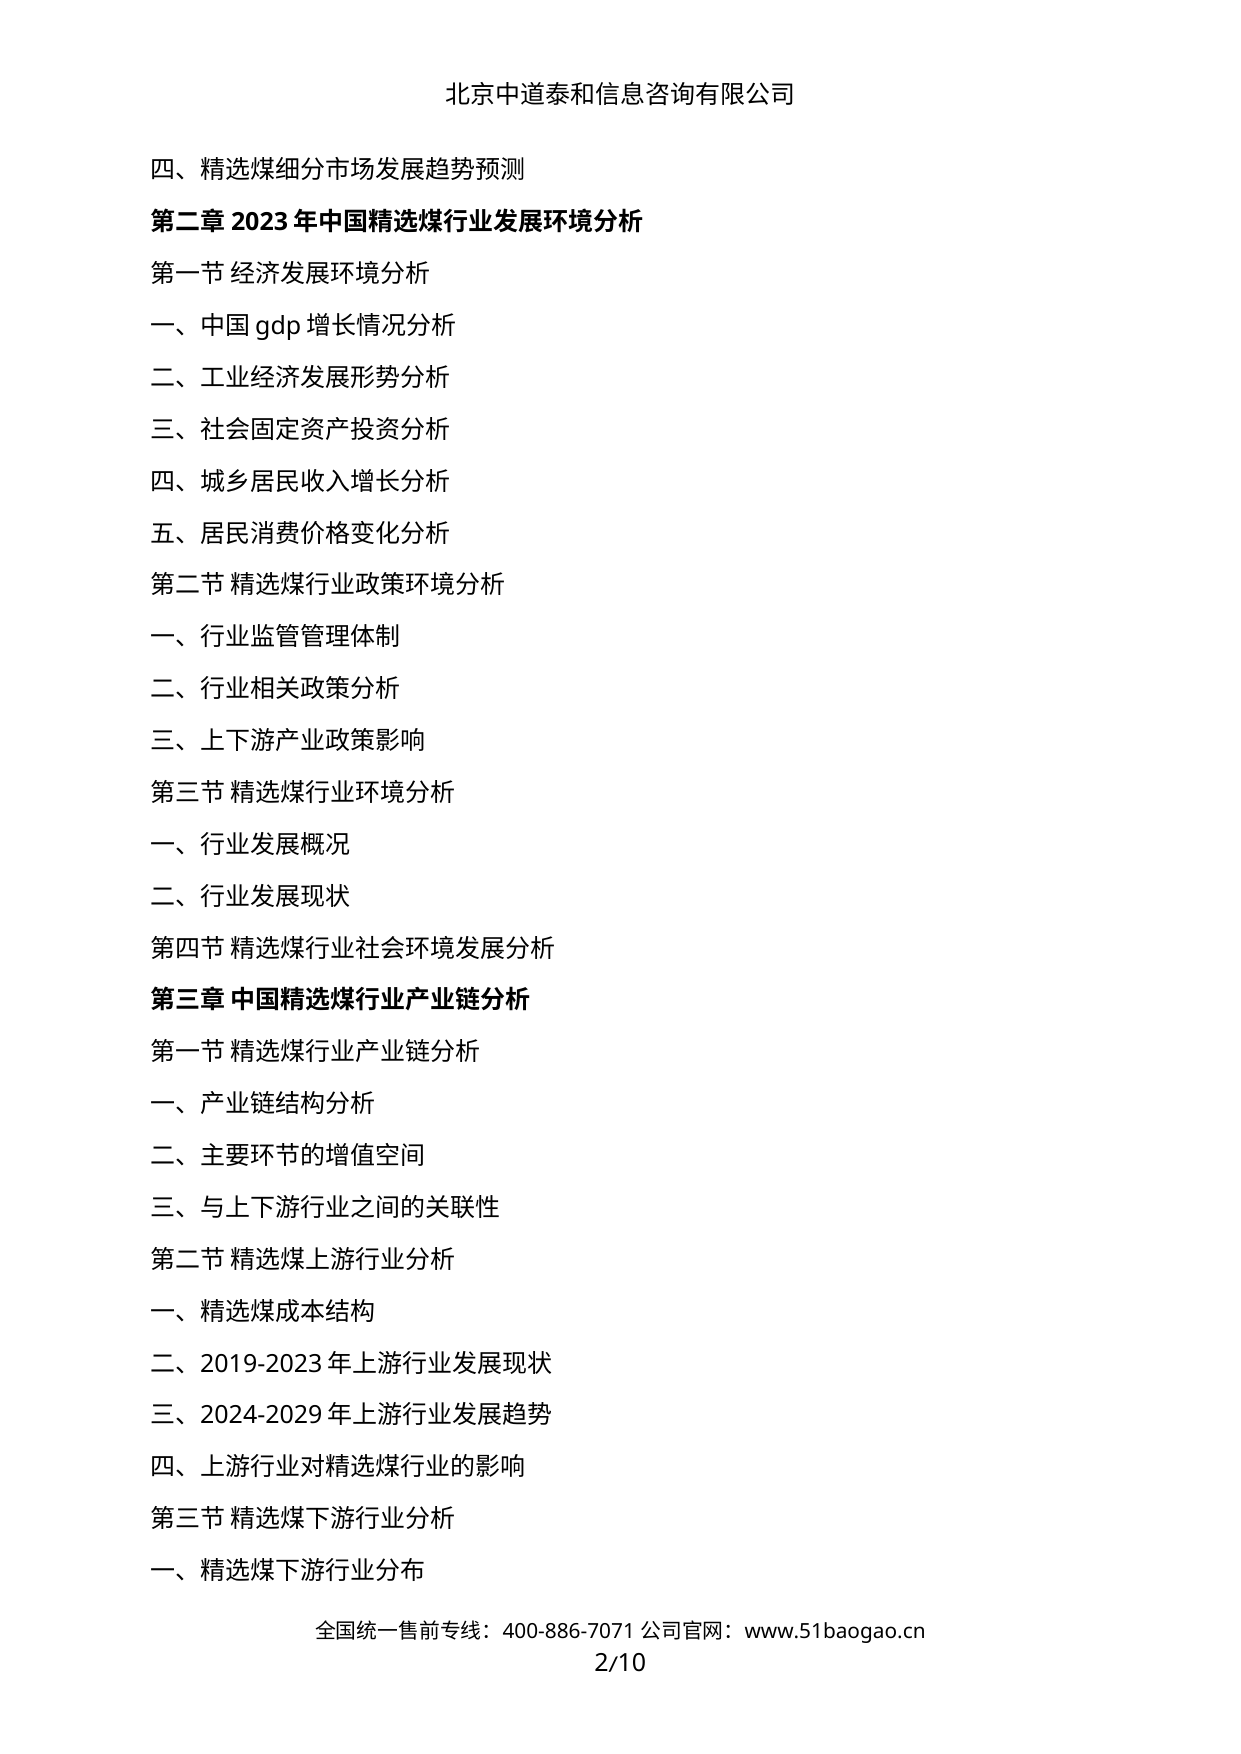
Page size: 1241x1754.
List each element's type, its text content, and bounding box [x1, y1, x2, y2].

text 一、行业发展概况 [150, 824, 1090, 861]
text 四、上游行业对精选煤行业的影响 [150, 1447, 1090, 1483]
text 一、精选煤成本结构 [150, 1291, 1090, 1327]
text 第四节 精选煤行业社会环境发展分析 [150, 928, 1090, 964]
text 二、主要环节的增值空间 [150, 1136, 1090, 1172]
text 三、与上下游行业之间的关联性 [150, 1187, 1090, 1224]
text 第二节 精选煤上游行业分析 [150, 1239, 1090, 1276]
text 二、工业经济发展形势分析 [150, 357, 1090, 394]
text 第一节 精选煤行业产业链分析 [150, 1032, 1090, 1068]
text 三、社会固定资产投资分析 [150, 409, 1090, 446]
text 第一节 经济发展环境分析 [150, 254, 1090, 290]
text 第三章 中国精选煤行业产业链分析 [150, 980, 1090, 1016]
text 一、精选煤下游行业分布 [150, 1551, 1090, 1587]
text 五、居民消费价格变化分析 [150, 513, 1090, 549]
text 三、上下游产业政策影响 [150, 721, 1090, 757]
text 一、产业链结构分析 [150, 1084, 1090, 1120]
text 二、行业发展现状 [150, 876, 1090, 912]
text 二、2019-2023年上游行业发展现状 [150, 1343, 1090, 1379]
text 第三节 精选煤行业环境分析 [150, 772, 1090, 809]
text 一、行业监管管理体制 [150, 617, 1090, 653]
text 一、中国gdp增长情况分析 [150, 306, 1090, 342]
text 三、2024-2029年上游行业发展趋势 [150, 1395, 1090, 1431]
text 四、精选煤细分市场发展趋势预测 [150, 150, 1090, 186]
text 第二节 精选煤行业政策环境分析 [150, 565, 1090, 601]
text 第三节 精选煤下游行业分析 [150, 1499, 1090, 1535]
text 第二章 2023年中国精选煤行业发展环境分析 [150, 202, 1090, 238]
text 四、城乡居民收入增长分析 [150, 461, 1090, 497]
text 二、行业相关政策分析 [150, 669, 1090, 705]
